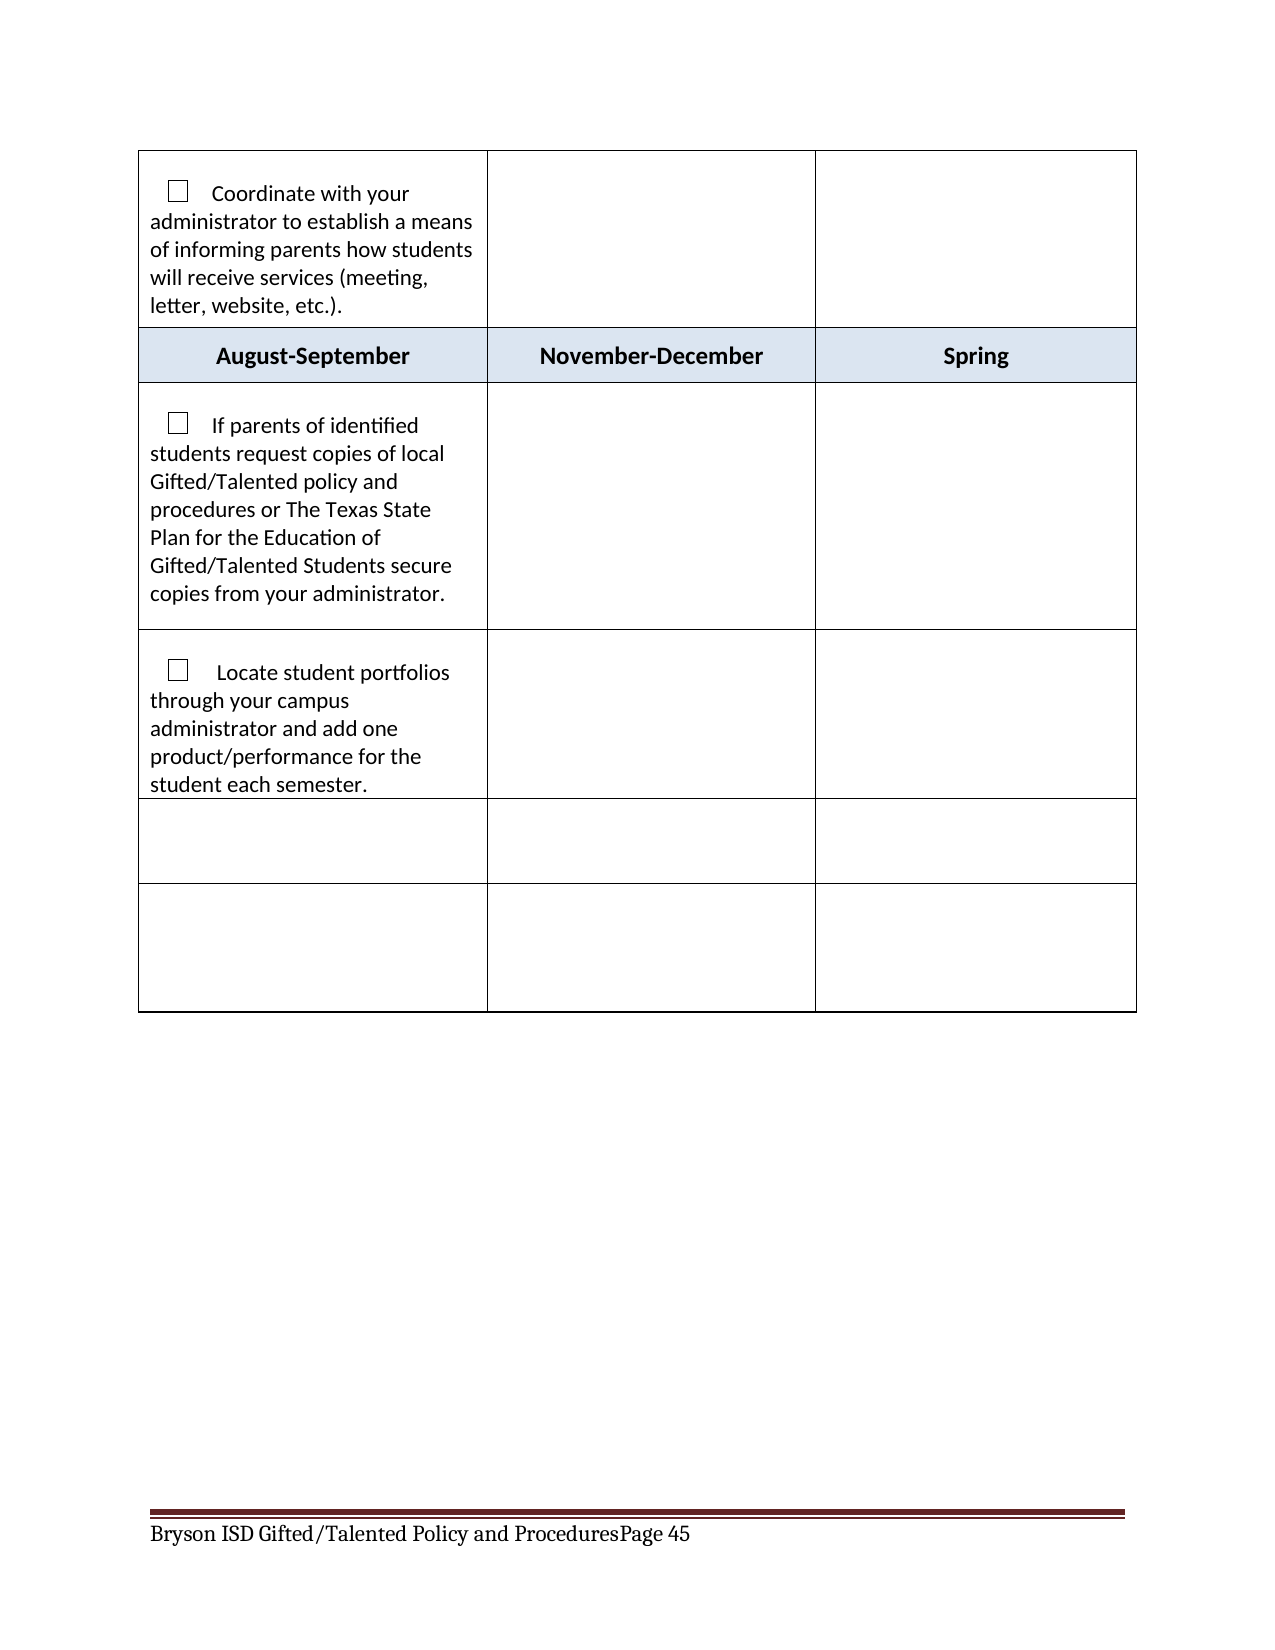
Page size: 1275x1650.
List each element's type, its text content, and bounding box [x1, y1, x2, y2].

table_cell [488, 151, 815, 327]
table_cell [816, 630, 1136, 798]
table_cell [139, 884, 487, 1011]
table_cell Spring [816, 328, 1136, 382]
table_cell [816, 151, 1136, 327]
table_cell [816, 383, 1136, 629]
table_cell [139, 799, 487, 883]
table_cell [488, 884, 815, 1011]
table_cell [816, 884, 1136, 1011]
table_cell Locate student portfolios through your campus administrator and add one product/performance for the student each semester. [139, 630, 487, 798]
table_cell [488, 383, 815, 629]
table_cell If parents of identified students request copies of local Gifted/Talented policy and procedures or The Texas State Plan for the Education of Gifted/Talented Students secure copies from your administrator. [139, 383, 487, 629]
table_cell [488, 799, 815, 883]
table_cell Coordinate with your administrator to establish a means of informing parents how students will receive services (meeting, letter, website, etc.). [139, 151, 487, 327]
table_cell [488, 630, 815, 798]
table_cell November-December [488, 328, 815, 382]
table_cell August-September [139, 328, 487, 382]
table_cell [816, 799, 1136, 883]
